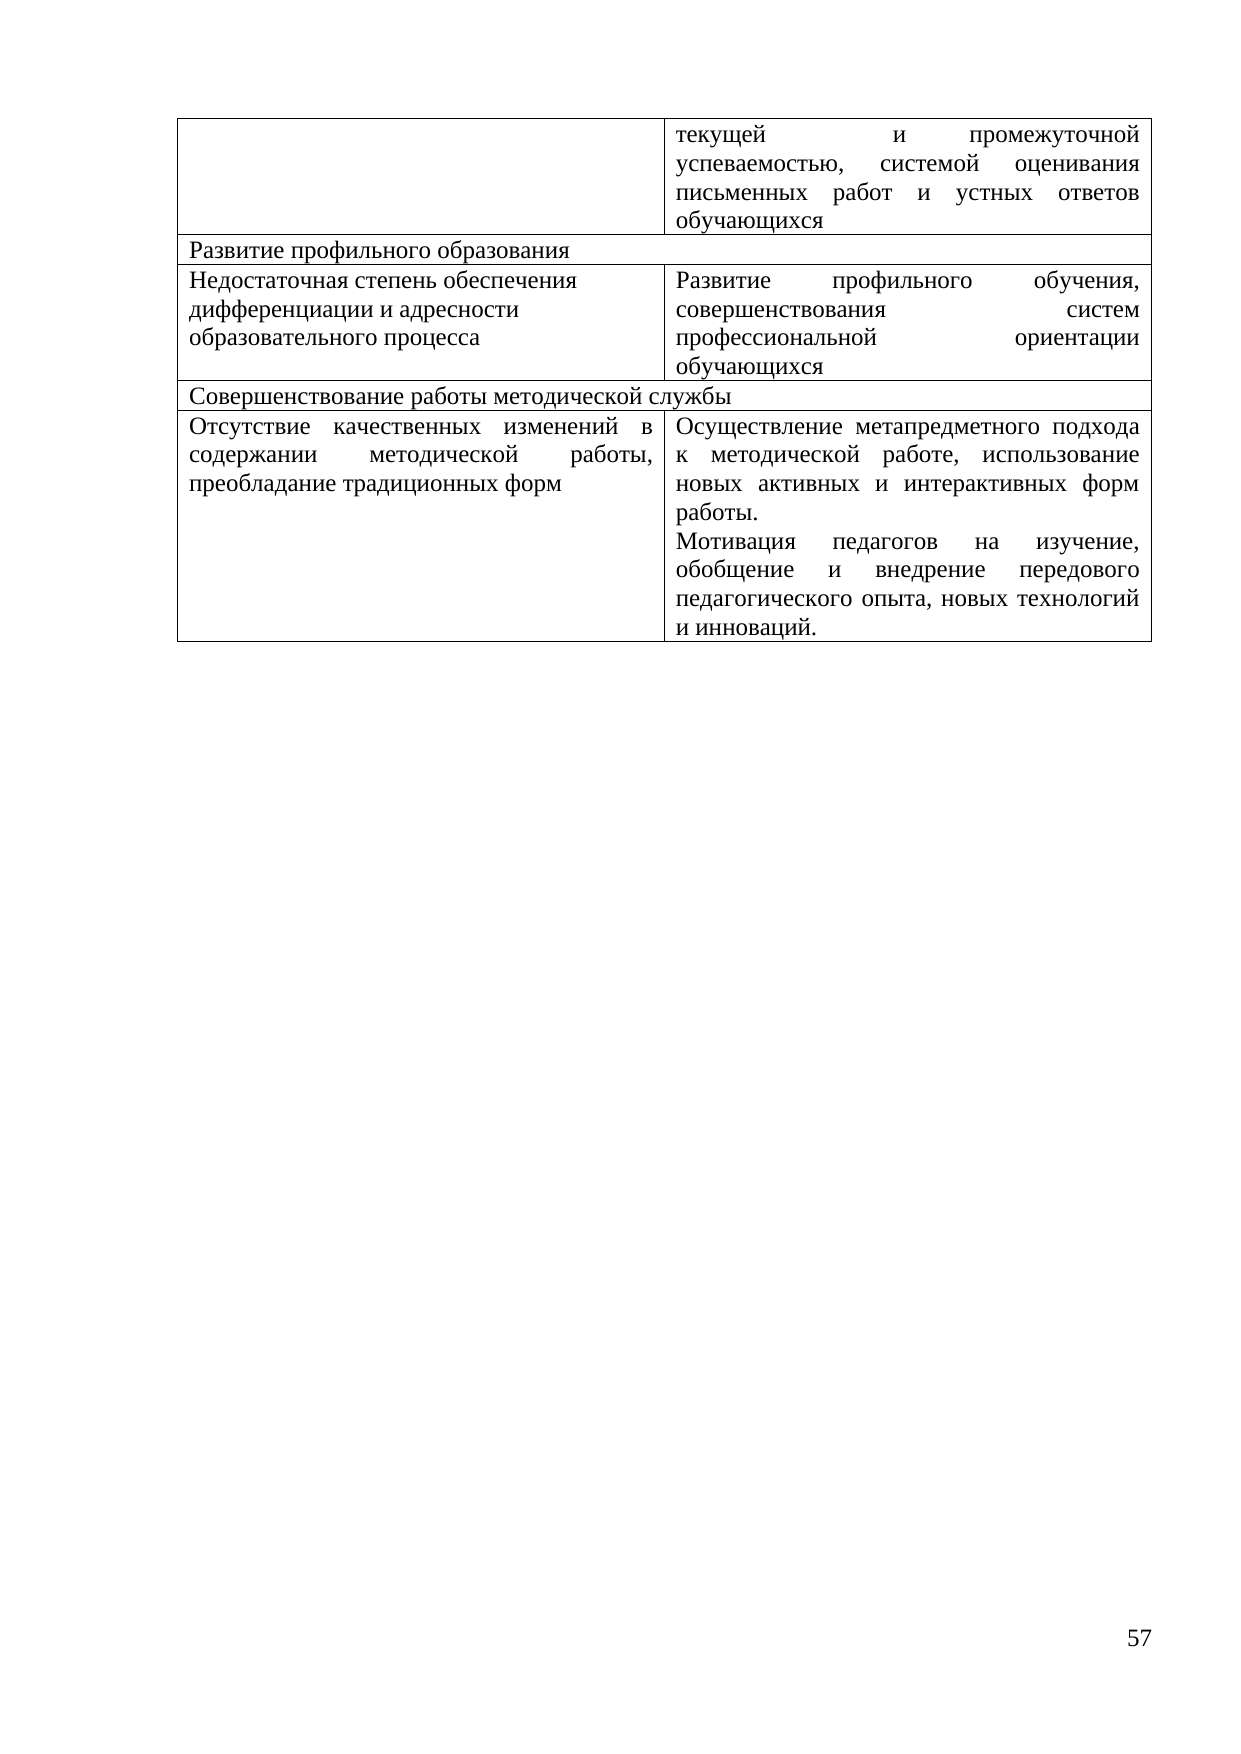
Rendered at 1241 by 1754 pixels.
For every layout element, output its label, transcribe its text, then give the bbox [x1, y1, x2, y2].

table_cell Совершенствование работы методической службы [178, 381, 1151, 410]
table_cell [178, 119, 664, 234]
table_cell Развитие профильного обучения, совершенствования систем профессиональной ориентации обучающихся [665, 265, 1151, 380]
table_cell Недостаточная степень обеспечения дифференциации и адресности образовательного процесса [178, 265, 664, 380]
table_cell Осуществление метапредметного подхода к методической работе, использование новых активных и интерактивных форм работы. Мотивация педагогов на изучение, обобщение и внедрение передового педагогического опыта, новых технологий и инноваций. [665, 411, 1151, 641]
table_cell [665, 119, 1151, 234]
table_cell Развитие профильного образования [178, 235, 1151, 264]
table_cell Отсутствие качественных изменений в содержании методической работы, преобладание традиционных форм [178, 411, 664, 641]
